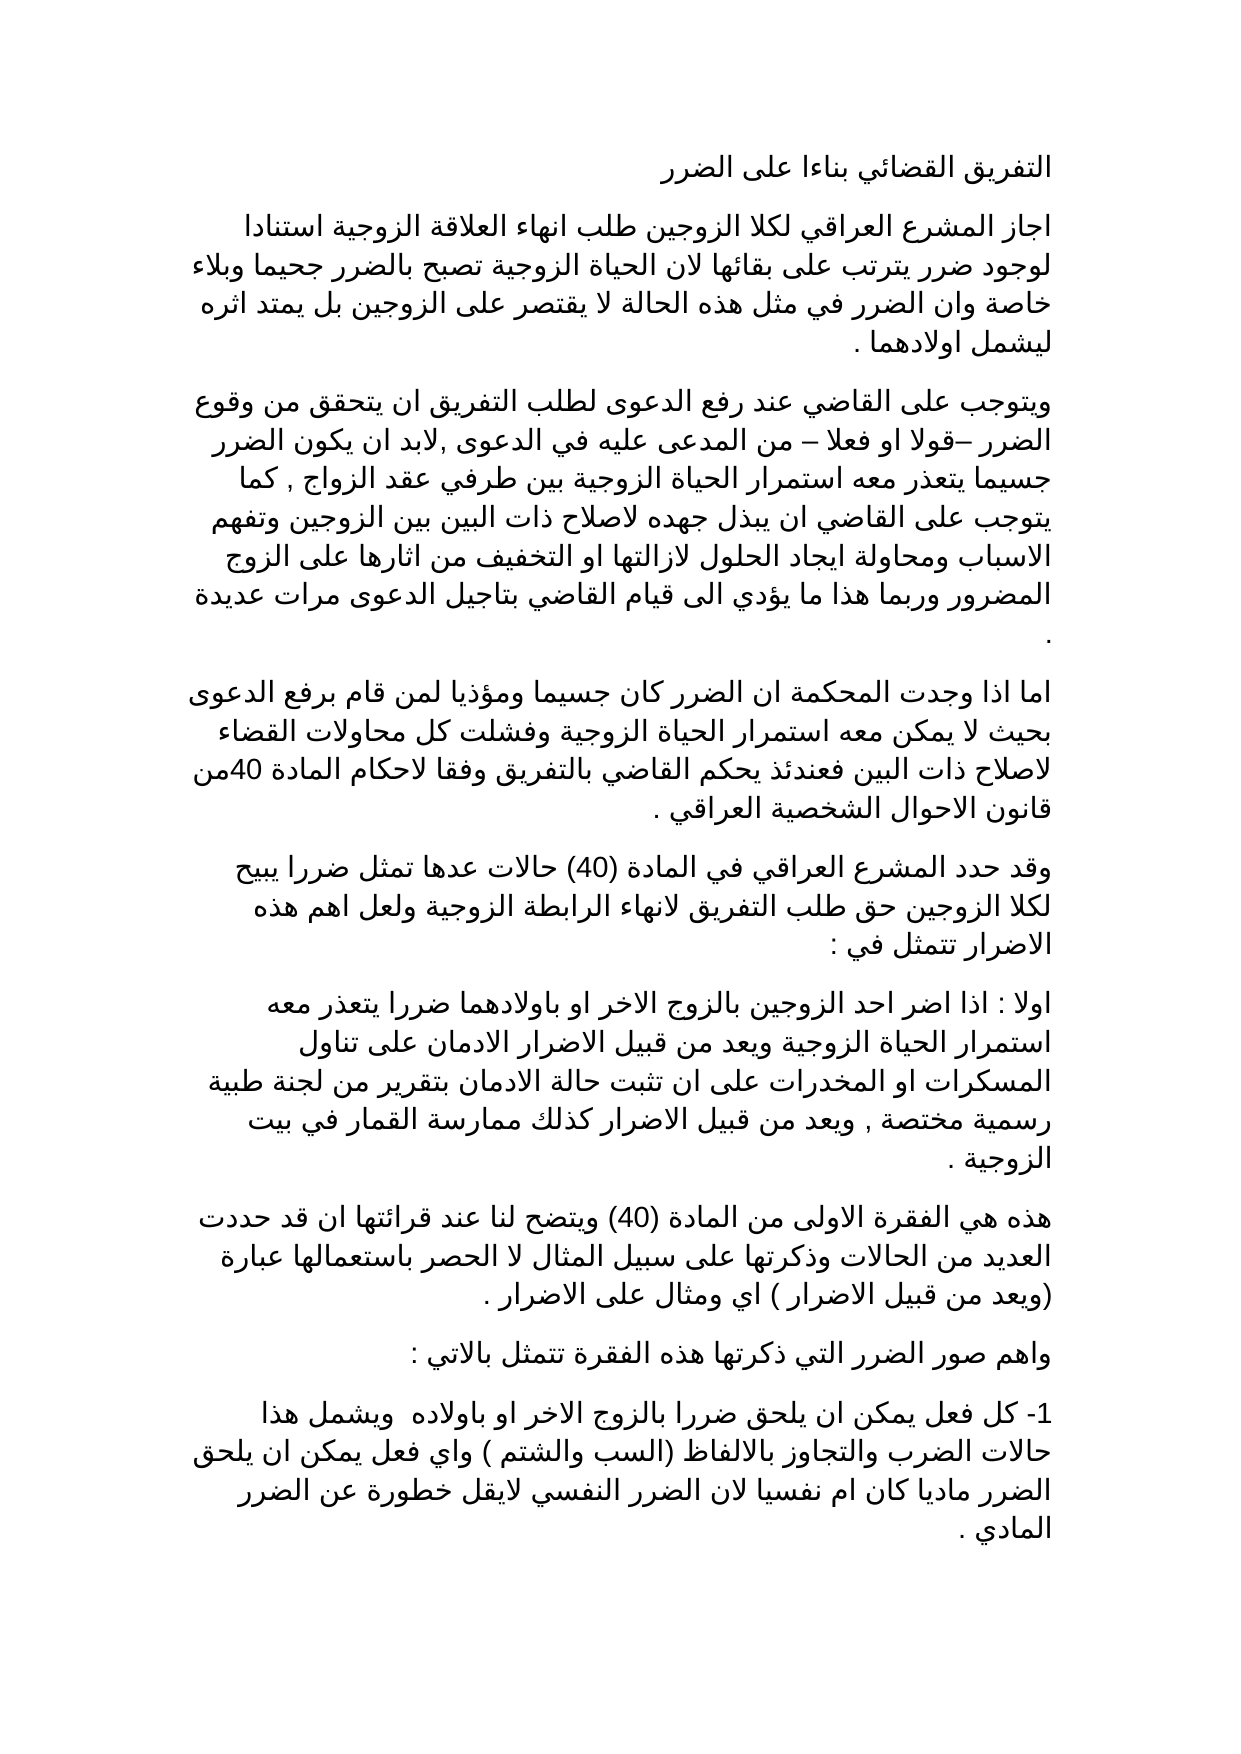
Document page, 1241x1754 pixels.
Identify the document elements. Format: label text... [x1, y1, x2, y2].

text 1- كل فعل يمكن ان يلحق ضررا بالزوج الاخر او باولاده ويشمل هذا حالات الضرب والتجاوز بالالفاظ (السب والشتم ) واي فعل يمكن ان يلحق الضرر ماديا كان ام نفسيا لان الضرر النفسي لايقل خطورة عن الضرر المادي . [187, 1396, 1053, 1545]
text ويتوجب على القاضي عند رفع الدعوى لطلب التفريق ان يتحقق من وقوع الضرر –قولا او فعلا – من المدعى عليه في الدعوى ,لابد ان يكون الضرر جسيما يتعذر معه استمرار الحياة الزوجية بين طرفي عقد الزواج , كما يتوجب على القاضي ان يبذل جهده لاصلاح ذات البين بين الزوجين وتفهم الاسباب ومحاولة ايجاد الحلول لازالتها او التخفيف من اثارها على الزوج المضرور وربما هذا ما يؤدي الى قيام القاضي بتاجيل الدعوى مرات عديدة . [187, 384, 1053, 649]
text وقد حدد المشرع العراقي في المادة (40) حالات عدها تمثل ضررا يبيح لكلا الزوجين حق طلب التفريق لانهاء الرابطة الزوجية ولعل اهم هذه الاضرار تتمثل في : [187, 850, 1053, 961]
text اولا : اذا اضر احد الزوجين بالزوج الاخر او باولادهما ضررا يتعذر معه استمرار الحياة الزوجية ويعد من قبيل الاضرار الادمان على تناول المسكرات او المخدرات على ان تثبت حالة الادمان بتقرير من لجنة طبية رسمية مختصة , ويعد من قبيل الاضرار كذلك ممارسة القمار في بيت الزوجية . [187, 986, 1053, 1174]
text هذه هي الفقرة الاولى من المادة (40) ويتضح لنا عند قرائتها ان قد حددت العديد من الحالات وذكرتها على سبيل المثال لا الحصر باستعمالها عبارة (ويعد من قبيل الاضرار ) اي ومثال على الاضرار . [187, 1200, 1053, 1311]
text التفريق القضائي بناءا على الضرر [187, 150, 1053, 183]
text اجاز المشرع العراقي لكلا الزوجين طلب انهاء العلاقة الزوجية استنادا لوجود ضرر يترتب على بقائها لان الحياة الزوجية تصبح بالضرر جحيما وبلاء خاصة وان الضرر في مثل هذه الحالة لا يقتصر على الزوجين بل يمتد اثره ليشمل اولادهما . [187, 209, 1053, 358]
text واهم صور الضرر التي ذكرتها هذه الفقرة تتمثل بالاتي : [187, 1336, 1053, 1370]
text اما اذا وجدت المحكمة ان الضرر كان جسيما ومؤذيا لمن قام برفع الدعوى بحيث لا يمكن معه استمرار الحياة الزوجية وفشلت كل محاولات القضاء لاصلاح ذات البين فعندئذ يحكم القاضي بالتفريق وفقا لاحكام المادة 40من قانون الاحوال الشخصية العراقي . [187, 675, 1053, 824]
